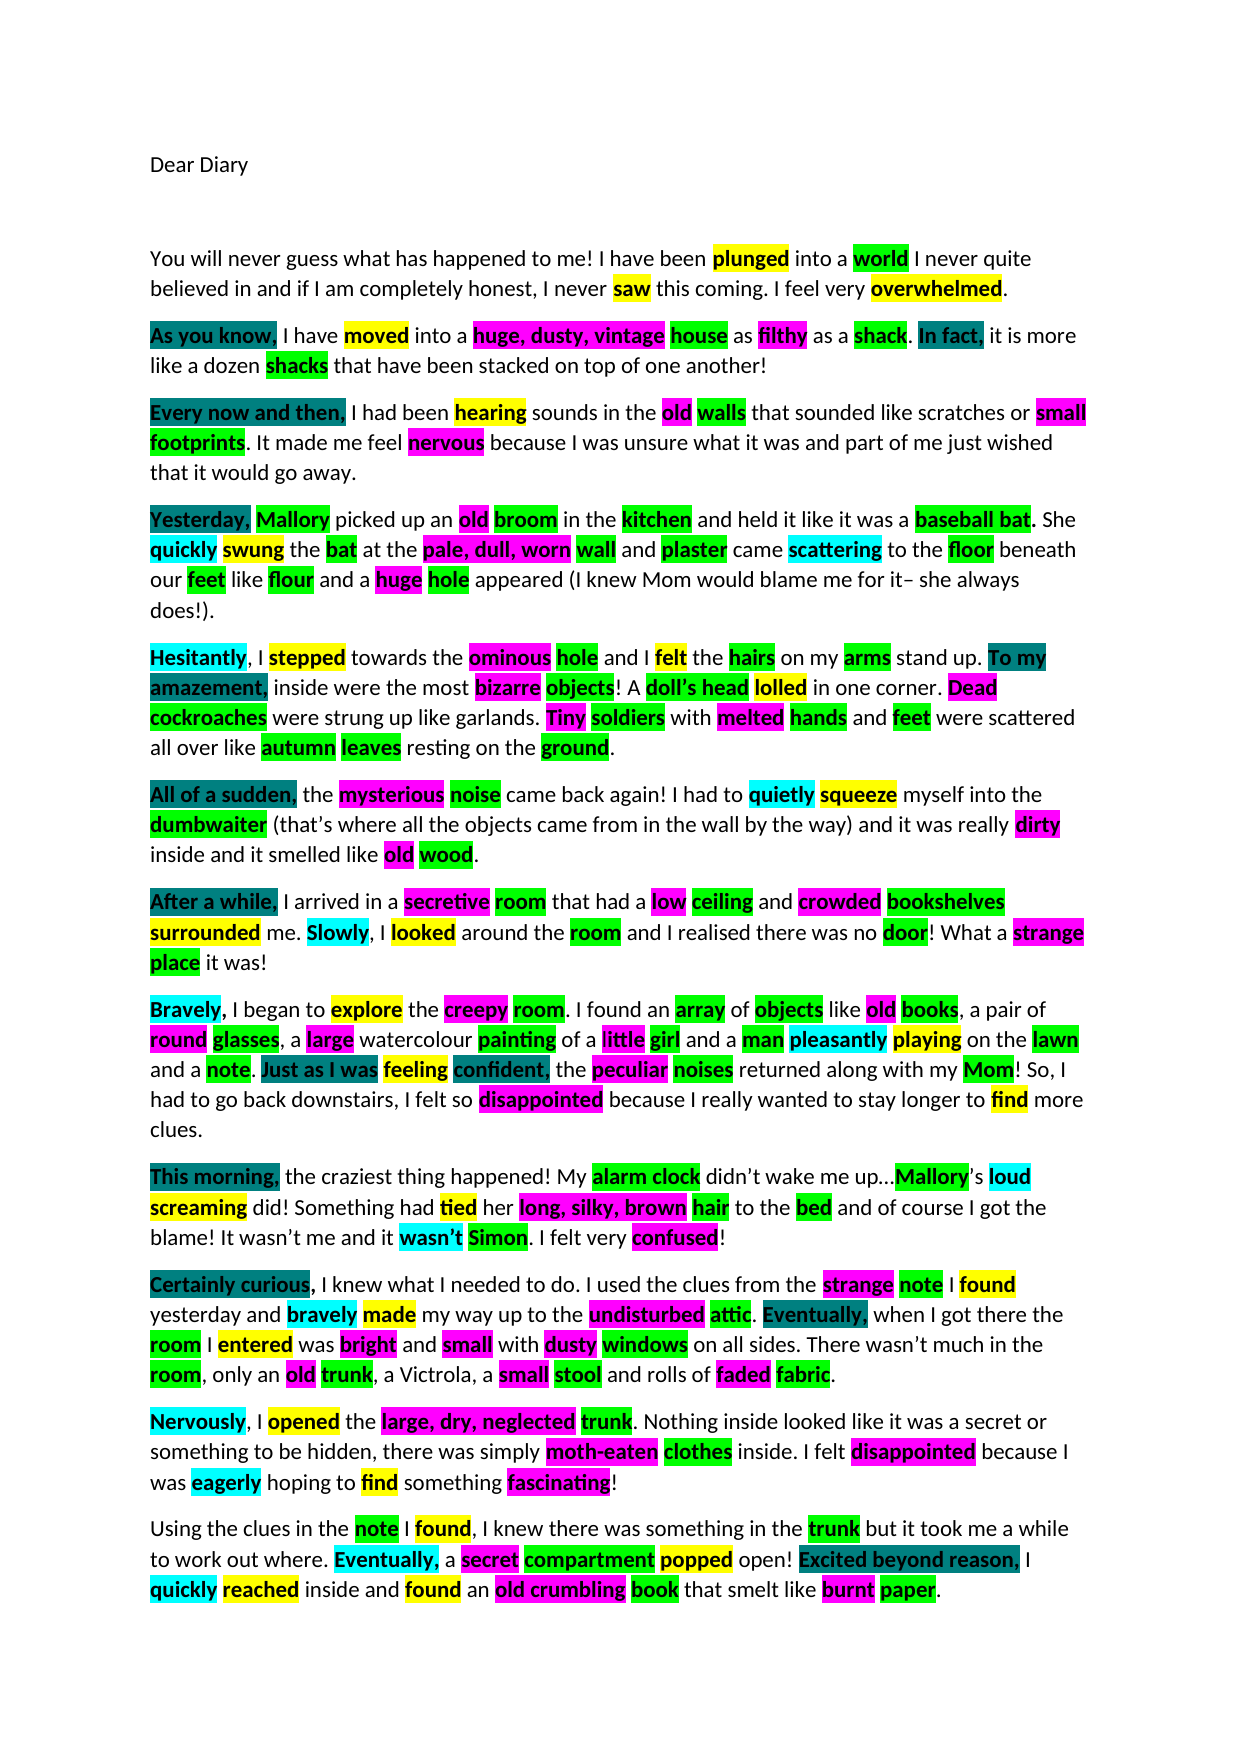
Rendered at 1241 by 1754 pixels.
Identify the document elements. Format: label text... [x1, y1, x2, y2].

text Every now and then, I had been hearing sounds in the old walls that sounded like scratches or small footprints. It made me feel nervous because I was unsure what it was and part of me just wished that it would go away. [150, 398, 1090, 486]
text Dear Diary [150, 150, 1090, 178]
text Using the clues in the note I found, I knew there was something in the trunk but it took me a while to work out where. Eventually, a secret compartment popped open! Excited beyond reason, I quickly reached inside and found an old crumbling book that smelt like burnt paper. [150, 1514, 1090, 1603]
text After a while, I arrived in a secretive room that had a low ceiling and crowded bookshelves surrounded me. Slowly, I looked around the room and I realised there was no door! What a strange place it was! [150, 887, 1090, 976]
text As you know, I have moved into a huge, dusty, vintage house as filthy as a shack. In fact, it is more like a dozen shacks that have been stacked on top of one another! [150, 321, 1090, 379]
text You will never guess what has happened to me! I have been plunged into a world I never quite believed in and if I am completely honest, I never saw this coming. I feel very overwhelmed. [150, 244, 1090, 302]
text Hesitantly, I stepped towards the ominous hole and I felt the hairs on my arms stand up. To my amazement, inside were the most bizarre objects! A doll’s head lolled in one corner. Dead cockroaches were strung up like garlands. Tiny soldiers with melted hands and feet were scattered all over like autumn leaves resting on the ground. [150, 643, 1090, 761]
text Nervously, I opened the large, dry, neglected trunk. Nothing inside looked like it was a secret or something to be hidden, there was simply moth-eaten clothes inside. I felt disappointed because I was eagerly hoping to find something fascinating! [150, 1407, 1090, 1496]
text This morning, the craziest thing happened! My alarm clock didn’t wake me up…Mallory’s loud screaming did! Something had tied her long, silky, brown hair to the bed and of course I got the blame! It wasn’t me and it wasn’t Simon. I felt very confused! [150, 1162, 1090, 1251]
text Yesterday, Mallory picked up an old broom in the kitchen and held it like it was a baseball bat. She quickly swung the bat at the pale, dull, worn wall and plaster came scattering to the floor beneath our feet like flour and a huge hole appeared (I knew Mom would blame me for it– she always does!). [150, 505, 1090, 624]
text Certainly curious, I knew what I needed to do. I used the clues from the strange note I found yesterday and bravely made my way up to the undisturbed attic. Eventually, when I got there the room I entered was bright and small with dusty windows on all sides. There wasn’t much in the room, only an old trunk, a Victrola, a small stool and rolls of faded fabric. [150, 1270, 1090, 1388]
text Bravely, I began to explore the creepy room. I found an array of objects like old books, a pair of round glasses, a large watercolour painting of a little girl and a man pleasantly playing on the lawn and a note. Just as I was feeling confident, the peculiar noises returned along with my Mom! So, I had to go back downstairs, I felt so disappointed because I really wanted to stay longer to find more clues. [150, 995, 1090, 1144]
text All of a sudden, the mysterious noise came back again! I had to quietly squeeze myself into the dumbwaiter (that’s where all the objects came from in the wall by the way) and it was really dirty inside and it smelled like old wood. [150, 780, 1090, 869]
